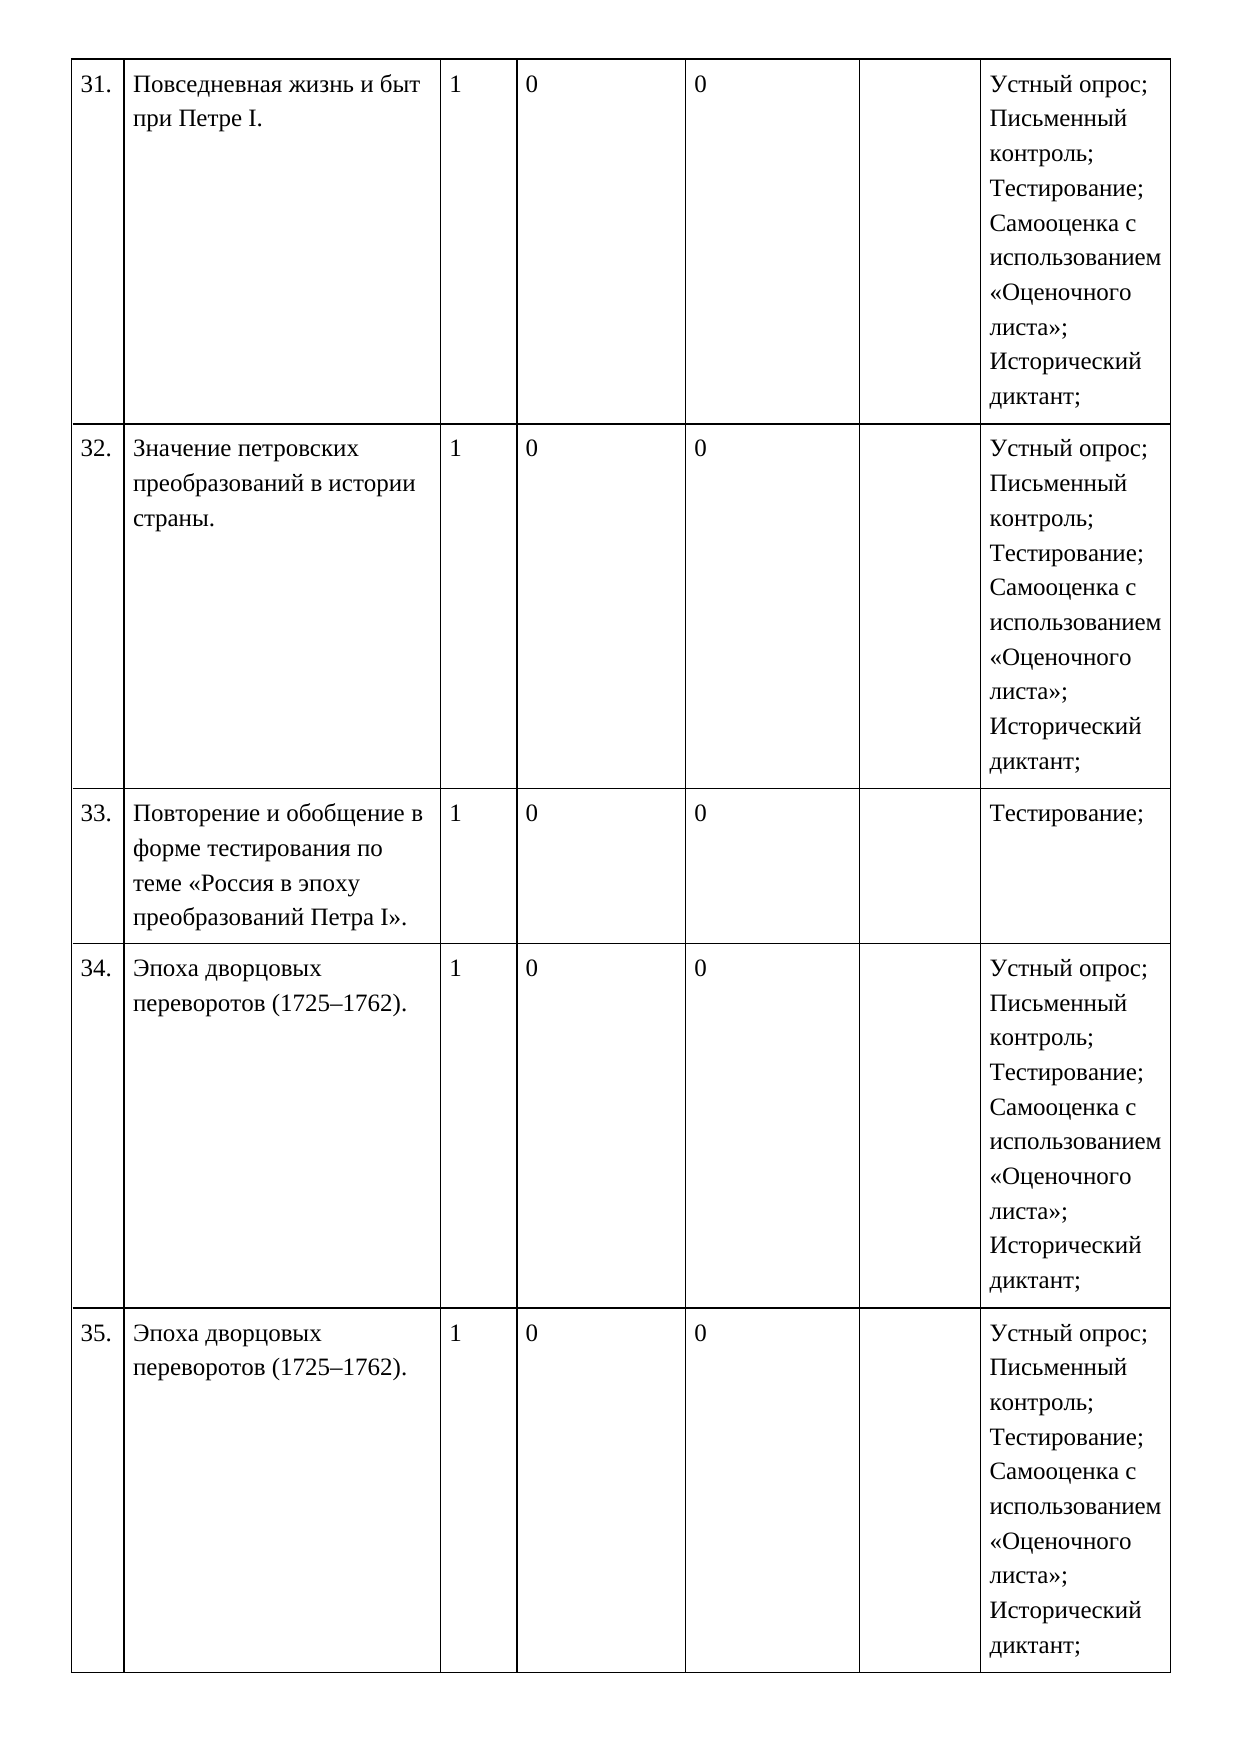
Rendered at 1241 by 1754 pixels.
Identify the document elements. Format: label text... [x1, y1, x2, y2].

table_header 0 [518, 60, 685, 423]
table_cell Повторение и обобщение в форме тестирования по теме «Россия в эпоху преобразований Петра I». [125, 789, 440, 942]
table_cell Устный опрос; Письменный контроль; Тестирование; Самооценка с использованием «Оценочного листа»; Исторический диктант; [981, 1309, 1170, 1672]
table_cell [860, 944, 980, 1307]
table_header Повседневная жизнь и быт при Петре I. [125, 60, 440, 423]
table_cell Значение петровских преобразований в истории страны. [125, 425, 440, 788]
table_cell 0 [686, 944, 859, 1307]
table_cell 35. [72, 1308, 123, 1672]
table_cell 0 [518, 789, 685, 942]
table_header 0 [686, 60, 859, 423]
table_header [860, 60, 980, 423]
table_cell 1 [441, 1309, 516, 1672]
table_cell 0 [518, 425, 685, 788]
table_cell 0 [518, 944, 685, 1307]
table_cell Устный опрос; Письменный контроль; Тестирование; Самооценка с использованием «Оценочного листа»; Исторический диктант; [981, 944, 1170, 1307]
table_cell 1 [441, 425, 516, 788]
table_cell [860, 789, 980, 942]
table_header 31. [72, 60, 123, 423]
table_cell [860, 1309, 980, 1672]
table_cell Эпоха дворцовых переворотов (1725–1762). [125, 944, 440, 1307]
table_cell Устный опрос; Письменный контроль; Тестирование; Самооценка с использованием «Оценочного листа»; Исторический диктант; [981, 425, 1170, 788]
table_cell 1 [441, 944, 516, 1307]
table_cell 0 [686, 425, 859, 788]
table_cell 1 [441, 789, 516, 942]
table_header Устный опрос; Письменный контроль; Тестирование; Самооценка с использованием «Оценочного листа»; Исторический диктант; [981, 60, 1170, 423]
table_cell 0 [686, 1309, 859, 1672]
table_cell Эпоха дворцовых переворотов (1725–1762). [125, 1309, 440, 1672]
table_cell [860, 425, 980, 788]
table_cell 0 [518, 1309, 685, 1672]
table_cell 33. [72, 789, 123, 942]
table_cell 0 [686, 789, 859, 942]
table_cell Тестирование; [981, 789, 1170, 942]
table_cell 34. [72, 944, 123, 1307]
table_header 1 [441, 60, 516, 423]
table_cell 32. [72, 424, 123, 788]
